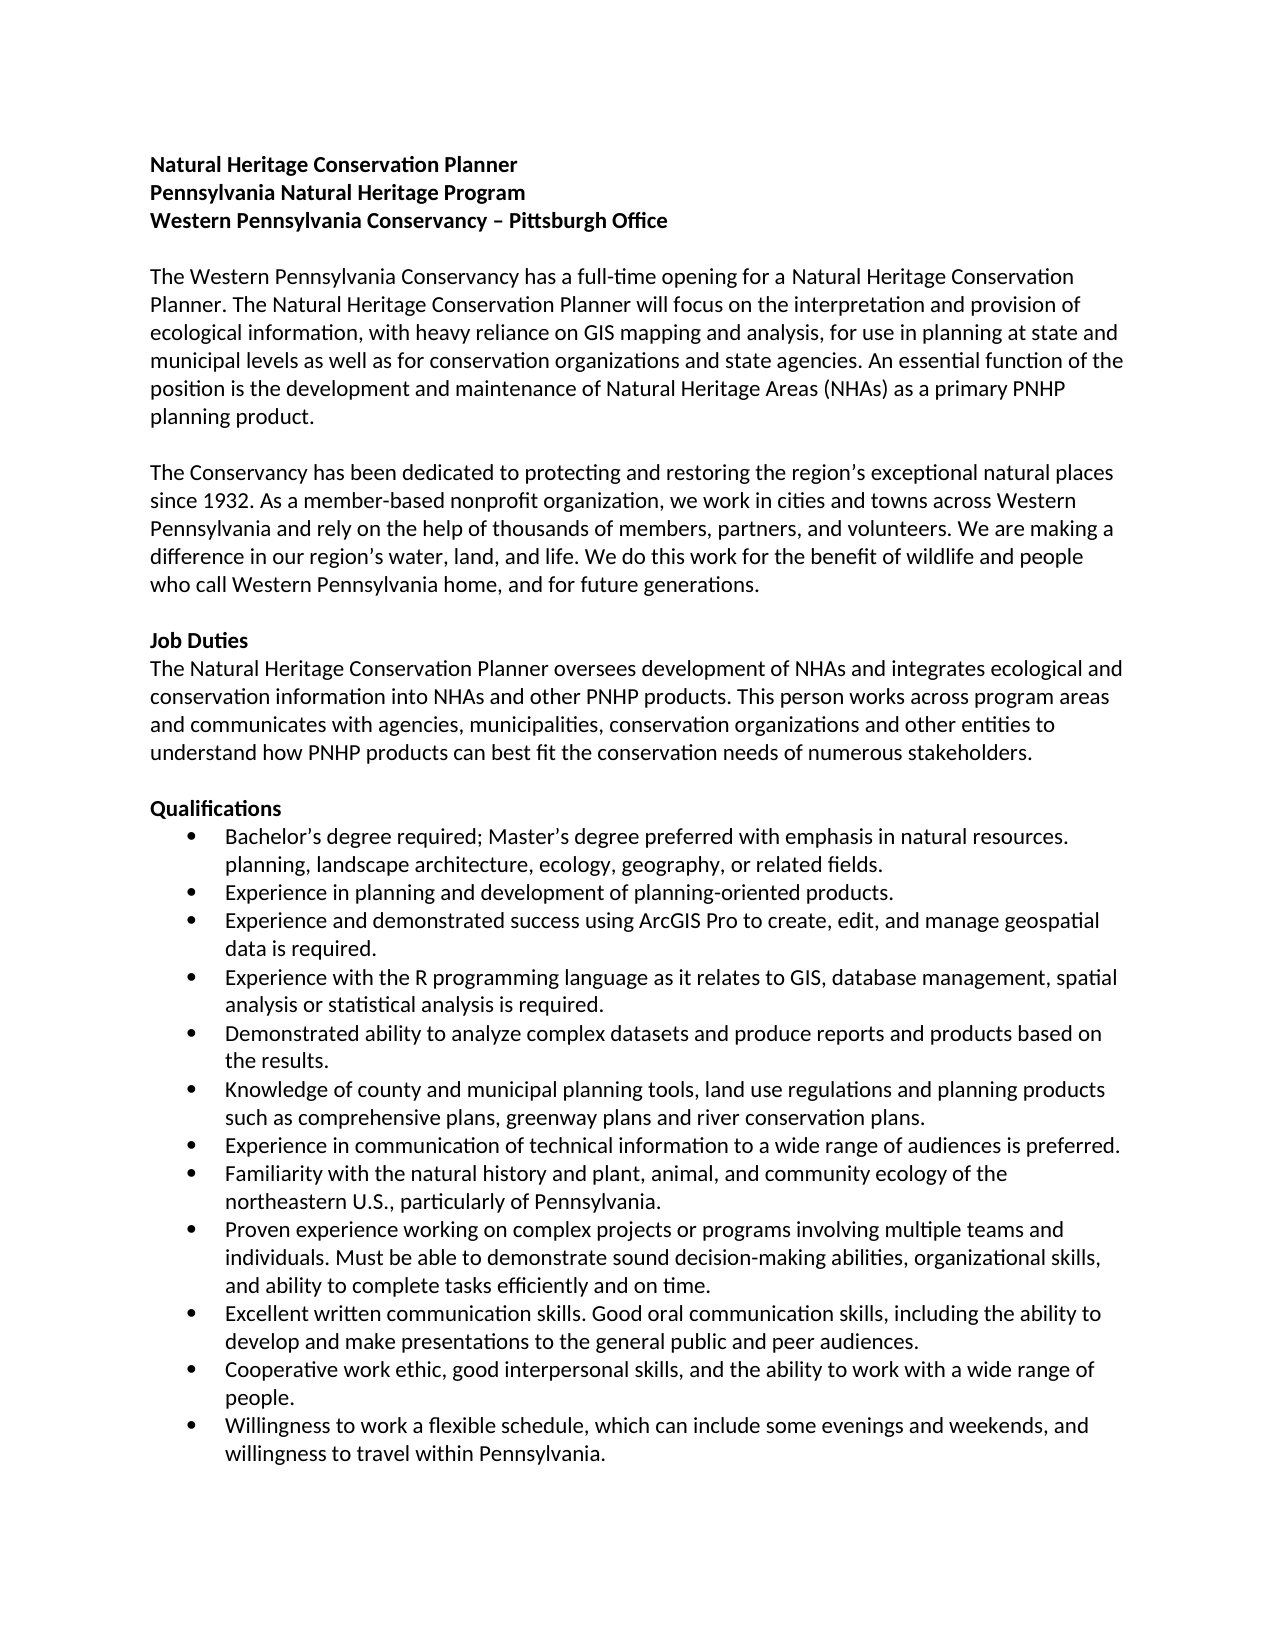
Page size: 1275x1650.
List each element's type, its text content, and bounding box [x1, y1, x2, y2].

list Experience in planning and development of planning-oriented products. [187, 878, 1125, 907]
text Natural Heritage Conservation Planner [150, 150, 1125, 178]
list Experience in communication of technical information to a wide range of audiences is preferred. [187, 1131, 1125, 1159]
text Western Pennsylvania Conservancy – Pittsburgh Office [150, 206, 1125, 234]
list Cooperative work ethic, good interpersonal skills, and the ability to work with a wide range of people. [187, 1355, 1125, 1411]
list Demonstrated ability to analyze complex datasets and produce reports and products based on the results. [187, 1019, 1125, 1075]
text Qualifications [150, 794, 1125, 822]
text The Conservancy has been dedicated to protecting and restoring the region’s exceptional natural places since 1932. As a member-based nonprofit organization, we work in cities and towns across Western Pennsylvania and rely on the help of thousands of members, partners, and volunteers. We are making a difference in our region’s water, land, and life. We do this work for the benefit of wildlife and people who call Western Pennsylvania home, and for future generations. [150, 458, 1125, 598]
text Pennsylvania Natural Heritage Program [150, 178, 1125, 206]
list Familiarity with the natural history and plant, animal, and community ecology of the northeastern U.S., particularly of Pennsylvania. [187, 1159, 1125, 1215]
list Experience and demonstrated success using ArcGIS Pro to create, edit, and manage geospatial data is required. [187, 907, 1125, 963]
list Proven experience working on complex projects or programs involving multiple teams and individuals. Must be able to demonstrate sound decision-making abilities, organizational skills, and ability to complete tasks efficiently and on time. [187, 1215, 1125, 1299]
list Willingness to work a flexible schedule, which can include some evenings and weekends, and willingness to travel within Pennsylvania. [187, 1411, 1125, 1467]
text The Western Pennsylvania Conservancy has a full-time opening for a Natural Heritage Conservation Planner. The Natural Heritage Conservation Planner will focus on the interpretation and provision of ecological information, with heavy reliance on GIS mapping and analysis, for use in planning at state and municipal levels as well as for conservation organizations and state agencies. An essential function of the position is the development and maintenance of Natural Heritage Areas (NHAs) as a primary PNHP planning product. [150, 262, 1125, 430]
list Bachelor’s degree required; Master’s degree preferred with emphasis in natural resources. planning, landscape architecture, ecology, geography, or related fields. [187, 822, 1125, 878]
list Knowledge of county and municipal planning tools, land use regulations and planning products such as comprehensive plans, greenway plans and river conservation plans. [187, 1075, 1125, 1131]
list Excellent written communication skills. Good oral communication skills, including the ability to develop and make presentations to the general public and peer audiences. [187, 1299, 1125, 1355]
text The Natural Heritage Conservation Planner oversees development of NHAs and integrates ecological and conservation information into NHAs and other PNHP products. This person works across program areas and communicates with agencies, municipalities, conservation organizations and other entities to understand how PNHP products can best fit the conservation needs of numerous stakeholders. [150, 654, 1125, 766]
list Experience with the R programming language as it relates to GIS, database management, spatial analysis or statistical analysis is required. [187, 963, 1125, 1019]
text Job Duties [150, 626, 1125, 654]
